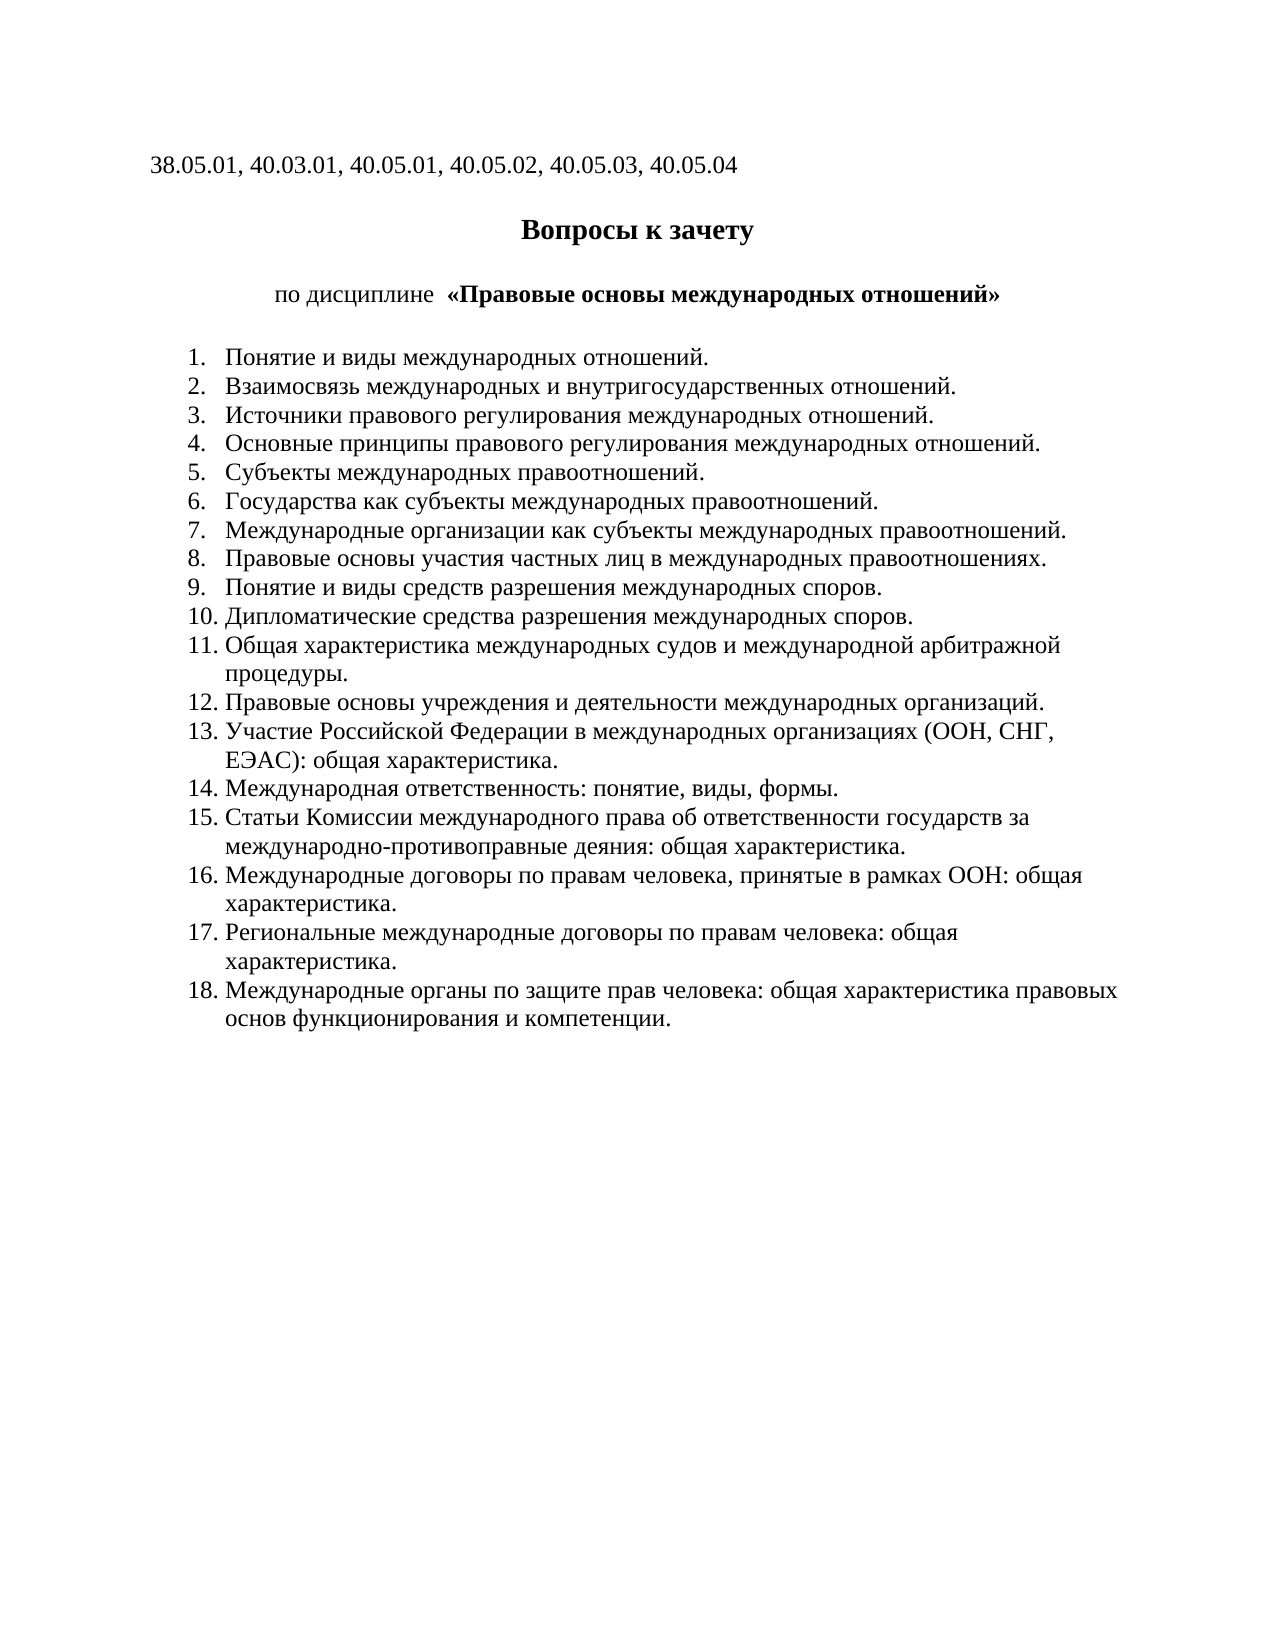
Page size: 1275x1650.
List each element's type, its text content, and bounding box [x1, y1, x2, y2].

list Общая характеристика международных судов и международной арбитражной процедуры. [187, 630, 1125, 687]
list Международные договоры по правам человека, принятые в рамках ООН: общая характеристика. [187, 860, 1125, 917]
list Международная ответственность: понятие, виды, формы. [187, 773, 1125, 802]
text 38.05.01, 40.03.01, 40.05.01, 40.05.02, 40.05.03, 40.05.04 [150, 150, 1125, 179]
list Международные организации как субъекты международных правоотношений. [187, 515, 1125, 543]
list Основные принципы правового регулирования международных отношений. [187, 428, 1125, 457]
list Международные органы по защите прав человека: общая характеристика правовых основ функционирования и компетенции. [187, 975, 1125, 1032]
list Источники правового регулирования международных отношений. [187, 400, 1125, 428]
list Понятие и виды средств разрешения международных споров. [187, 572, 1125, 601]
list Субъекты международных правоотношений. [187, 457, 1125, 486]
list Региональные международные договоры по правам человека: общая характеристика. [187, 917, 1125, 975]
list Дипломатические средства разрешения международных споров. [187, 601, 1125, 630]
list Статьи Комиссии международного права об ответственности государств за международно-противоправные деяния: общая характеристика. [187, 802, 1125, 860]
list Взаимосвязь международных и внутригосударственных отношений. [187, 371, 1125, 400]
list Государства как субъекты международных правоотношений. [187, 486, 1125, 515]
list Правовые основы учреждения и деятельности международных организаций. [187, 687, 1125, 716]
list Правовые основы участия частных лиц в международных правоотношениях. [187, 543, 1125, 572]
text Вопросы к зачету [150, 212, 1125, 246]
text по дисциплине «Правовые основы международных отношений» [150, 279, 1125, 308]
list Участие Российской Федерации в международных организациях (ООН, СНГ, ЕЭАС): общая характеристика. [187, 716, 1125, 773]
list Понятие и виды международных отношений. [187, 342, 1125, 371]
